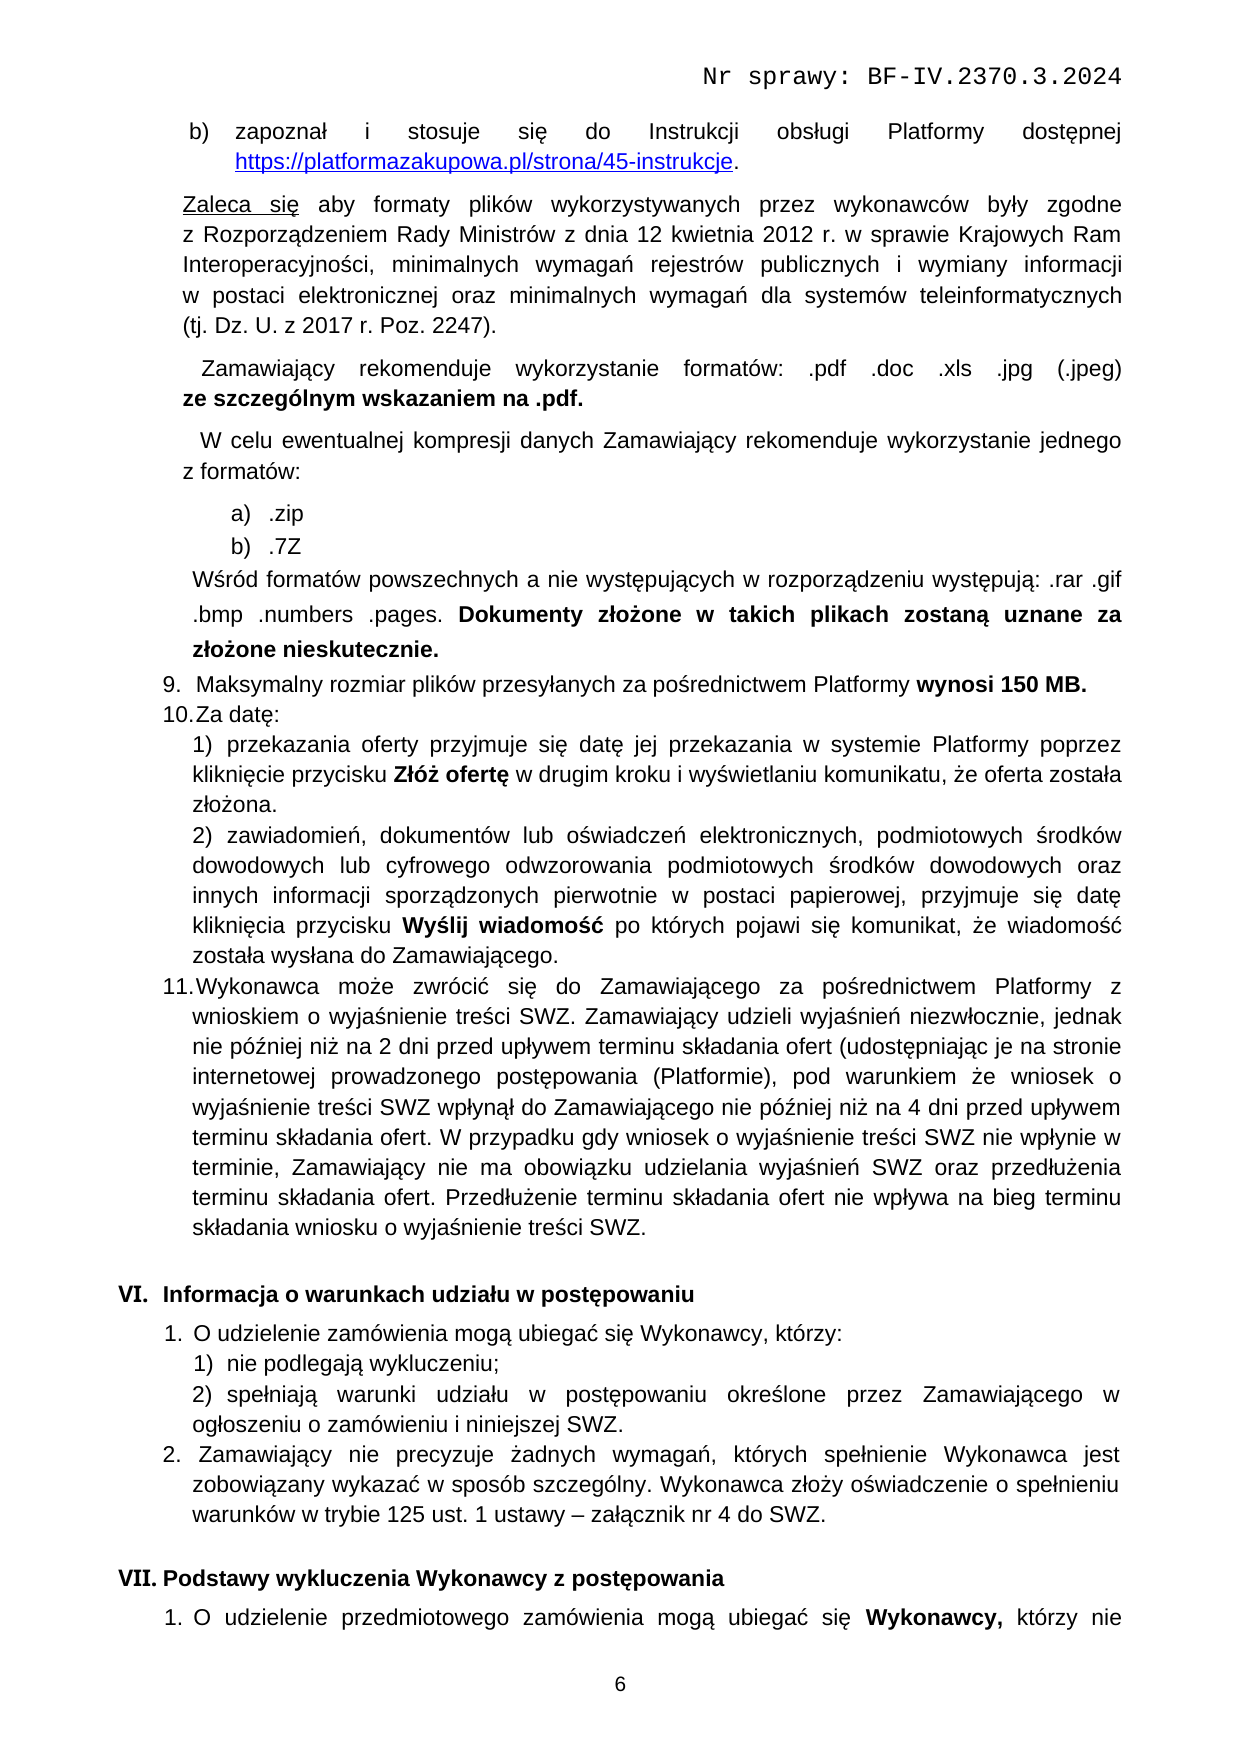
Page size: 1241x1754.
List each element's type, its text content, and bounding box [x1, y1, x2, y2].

list spełniają warunki udziału w postępowaniu określone przez Zamawiającego w ogłoszeniu o zamówieniu i niniejszej SWZ. [192, 1381, 1120, 1437]
list zapoznał i stosuje się do Instrukcji obsługi Platformy dostępnej https://platformazakupowa.pl/strona/45-instrukcje. [189, 118, 1122, 175]
text Zamawiający rekomenduje wykorzystanie formatów: .pdf .doc .xls .jpg (.jpeg) ze szczególnym wskazaniem na .pdf. [177, 354, 1123, 411]
list Wykonawca może zwrócić się do Zamawiającego za pośrednictwem Platformy z wnioskiem o wyjaśnienie treści SWZ. Zamawiający udzieli wyjaśnień niezwłocznie, jednak nie później niż na 2 dni przed upływem terminu składania ofert (udostępniając je na stronie internetowej prowadzonego postępowania (Platformie), pod warunkiem że wniosek o wyjaśnienie treści SWZ wpłynął do Zamawiającego nie później niż na 4 dni przed upływem terminu składania ofert. W przypadku gdy wniosek o wyjaśnienie treści SWZ nie wpłynie w terminie, Zamawiający nie ma obowiązku udzielania wyjaśnień SWZ oraz przedłużenia terminu składania ofert. Przedłużenie terminu składania ofert nie wpływa na bieg terminu składania wniosku o wyjaśnienie treści SWZ. [162, 973, 1122, 1241]
list przekazania oferty przyjmuje się datę jej przekazania w systemie Platformy poprzez kliknięcie przycisku Złóż ofertę w drugim kroku i wyświetlaniu komunikatu, że oferta została złożona. [192, 731, 1122, 818]
text Zaleca się aby formaty plików wykorzystywanych przez wykonawców były zgodne z Rozporządzeniem Rady Ministrów z dnia 12 kwietnia 2012 r. w sprawie Krajowych Ram Interoperacyjności, minimalnych wymagań rejestrów publicznych i wymiany informacji w postaci elektronicznej oraz minimalnych wymagań dla systemów teleinformatycznych (tj. Dz. U. z 2017 r. Poz. 2247). [136, 191, 1123, 338]
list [164, 1604, 1122, 1630]
list O udzielenie zamówienia mogą ubiegać się Wykonawcy, którzy: [164, 1320, 1122, 1346]
list zawiadomień, dokumentów lub oświadczeń elektronicznych, podmiotowych środków dowodowych lub cyfrowego odwzorowania podmiotowych środków dowodowych oraz innych informacji sporządzonych pierwotnie w postaci papierowej, przyjmuje się datę kliknięcia przycisku Wyślij wiadomość po których pojawi się komunikat, że wiadomość została wysłana do Zamawiającego. [192, 822, 1122, 969]
list Informacja o warunkach udziału w postępowaniu [118, 1278, 1122, 1309]
list .zip [231, 500, 1123, 527]
list Za datę: [162, 701, 1122, 727]
text W celu ewentualnej kompresji danych Zamawiający rekomenduje wykorzystanie jednego z formatów: [136, 427, 1123, 484]
list Podstawy wykluczenia Wykonawcy z postępowania [118, 1562, 1122, 1593]
list Maksymalny rozmiar plików przesyłanych za pośrednictwem Platformy wynosi 150 MB. [118, 671, 1122, 697]
text 2. Zamawiający nie precyzuje żadnych wymagań, których spełnienie Wykonawca jest zobowiązany wykazać w sposób szczególny. Wykonawca złoży oświadczenie o spełnieniu warunków w trybie 125 ust. 1 ustawy – załącznik nr 4 do SWZ. [162, 1441, 1120, 1528]
text Wśród formatów powszechnych a nie występujących w rozporządzeniu występują: .rar .gif .bmp .numbers .pages. Dokumenty złożone w takich plikach zostaną uznane za złożone nieskutecznie. [192, 566, 1122, 662]
list .7Z [231, 533, 1123, 559]
list nie podlegają wykluczeniu; [193, 1350, 1122, 1377]
